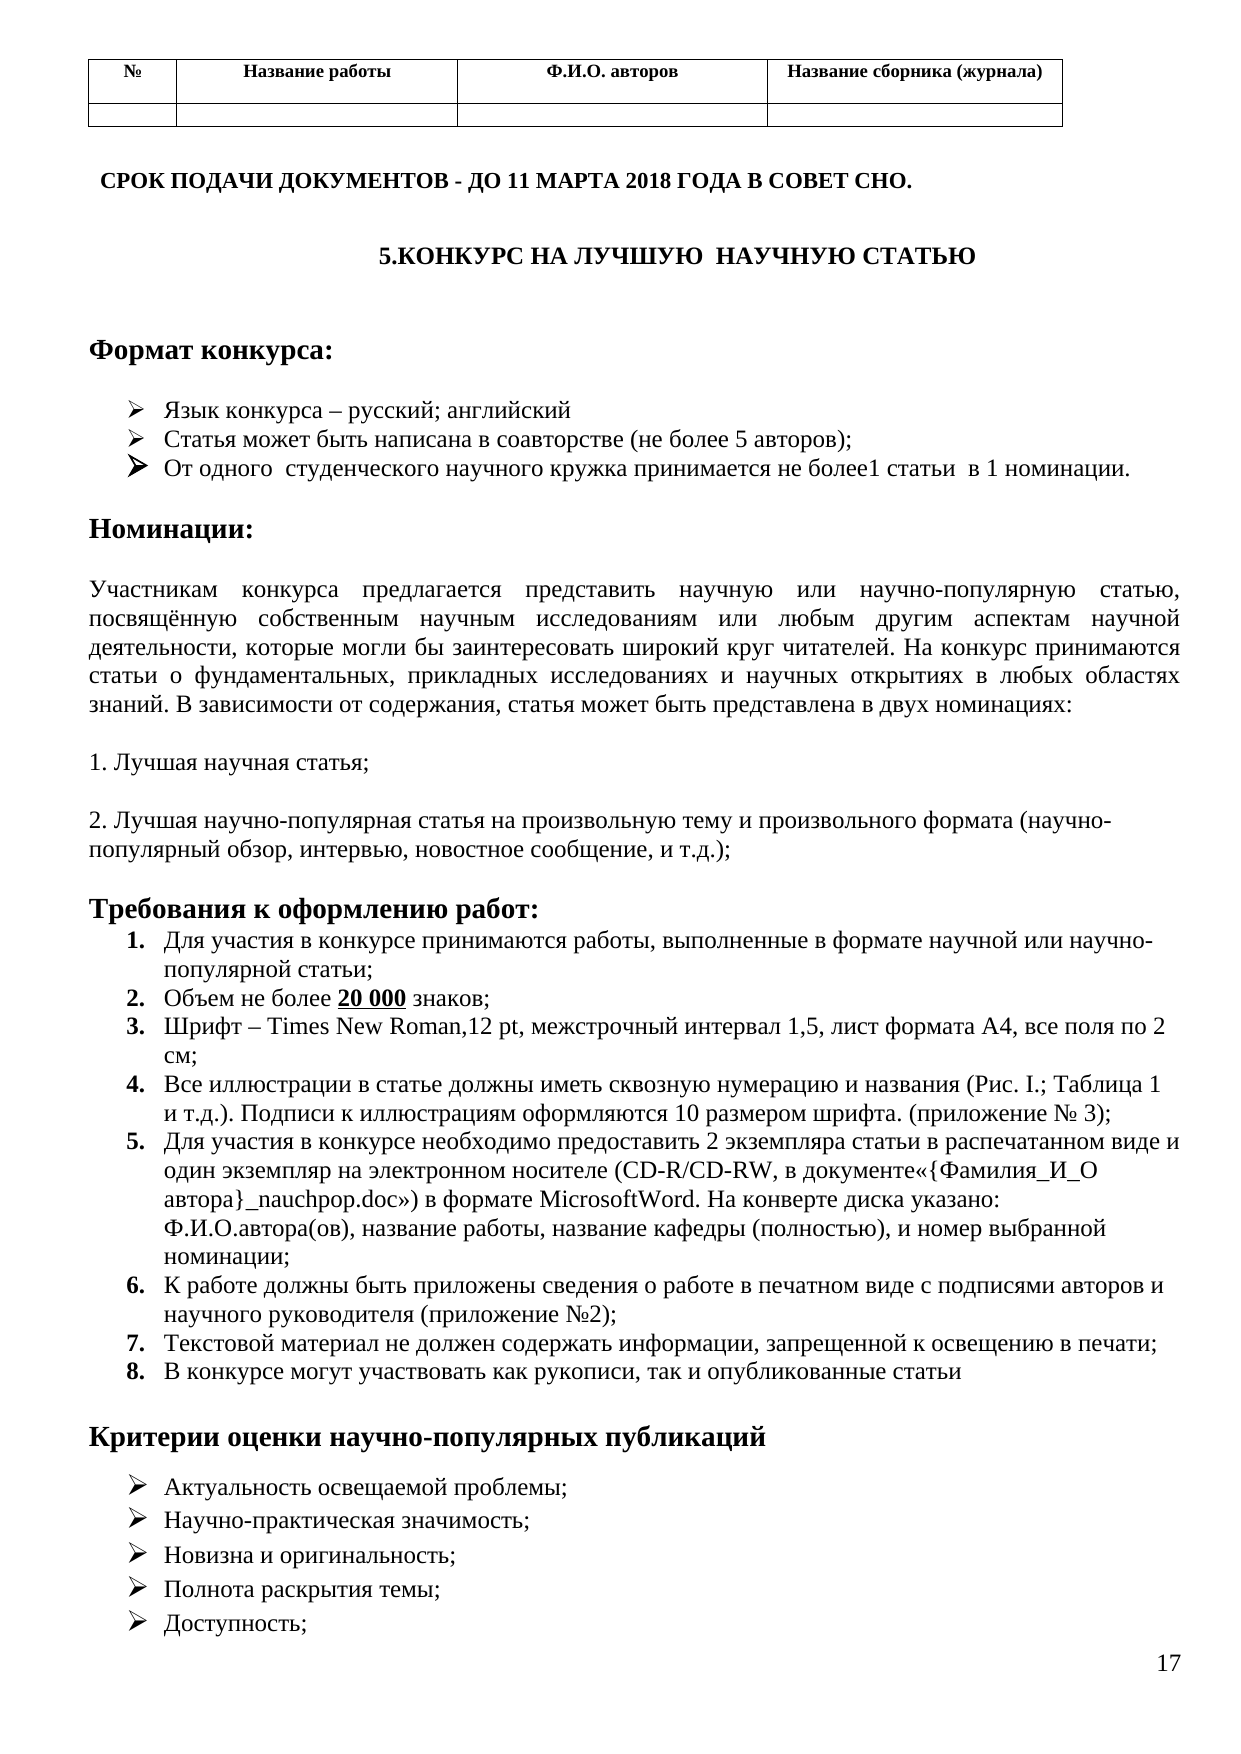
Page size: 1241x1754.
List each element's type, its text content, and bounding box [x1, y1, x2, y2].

list Для участия в конкурсе необходимо предоставить 2 экземпляра статьи в распечатанном виде и один экземпляр на электронном носителе (CD-R/CD-RW, в документе«{Фамилия_И_О автора}_nauchpop.doc») в формате MicrosoftWord. На конверте диска указано: Ф.И.О.автора(ов), название работы, название кафедры (полностью), и номер выбранной номинации; [126, 1126, 1181, 1270]
table_header № [89, 60, 176, 103]
list Актуальность освещаемой проблемы; [126, 1472, 1181, 1501]
text Формат конкурса: [89, 332, 1181, 366]
list Доступность; [126, 1608, 1181, 1637]
list К работе должны быть приложены сведения о работе в печатном виде с подписями авторов и научного руководителя (приложение №2); [126, 1270, 1181, 1328]
text Номинации: [89, 511, 1181, 545]
list Объем не более 20 000 знаков; [126, 983, 1181, 1011]
list Полнота раскрытия темы; [126, 1574, 1181, 1603]
table_cell [458, 104, 767, 126]
table_cell [768, 104, 1062, 126]
list Шрифт – Times New Roman,12 pt, межстрочный интервал 1,5, лист формата А4, все поля по 2 см; [126, 1011, 1181, 1069]
list Для участия в конкурсе принимаются работы, выполненные в формате научной или научно-популярной статьи; [126, 925, 1181, 983]
list Научно-практическая значимость; [126, 1506, 1181, 1535]
list В конкурсе могут участвовать как рукописи, так и опубликованные статьи [126, 1356, 1181, 1385]
text Участникам конкурса предлагается представить научную или научно-популярную статью, посвящённую собственным научным исследованиям или любым другим аспектам научной деятельности, которые могли бы заинтересовать широкий круг читателей. На конкурс принимаются статьи о фундаментальных, прикладных исследованиях и научных открытиях в любых областях знаний. В зависимости от содержания, статья может быть представлена в двух номинациях: [89, 574, 1181, 718]
text СРОК ПОДАЧИ ДОКУМЕНТОВ - ДО 11 МАРТА 2018 ГОДА В СОВЕТ СНО. [100, 167, 1181, 193]
list Новизна и оригинальность; [126, 1540, 1181, 1569]
table_header Ф.И.О. авторов [458, 60, 767, 103]
text 5.КОНКУРС НА ЛУЧШУЮ НАУЧНУЮ СТАТЬЮ [173, 241, 1181, 270]
list Статья может быть написана в соавторстве (не более 5 авторов); [126, 424, 1181, 453]
list Текстовой материал не должен содержать информации, запрещенной к освещению в печати; [126, 1328, 1181, 1356]
table_header Название работы [177, 60, 457, 103]
list Все иллюстрации в статье должны иметь сквозную нумерацию и названия (Рис. I.; Таблица 1 и т.д.). Подписи к иллюстрациям оформляются 10 размером шрифта. (приложение № 3); [126, 1069, 1181, 1126]
table_header Название сборника (журнала) [768, 60, 1062, 103]
text 2. Лучшая научно-популярная статья на произвольную тему и произвольного формата (научно-популярный обзор, интервью, новостное сообщение, и т.д.); [89, 805, 1181, 862]
text Критерии оценки научно-популярных публикаций [89, 1419, 1181, 1452]
list От одного студенческого научного кружка принимается не более1 статьи в 1 номинации. [126, 453, 1181, 482]
table_cell [89, 104, 176, 126]
list Язык конкурса – русский; английский [126, 395, 1181, 424]
text Требования к оформлению работ: [89, 892, 1181, 925]
table_cell [177, 104, 457, 126]
text 1. Лучшая научная статья; [89, 747, 1181, 776]
